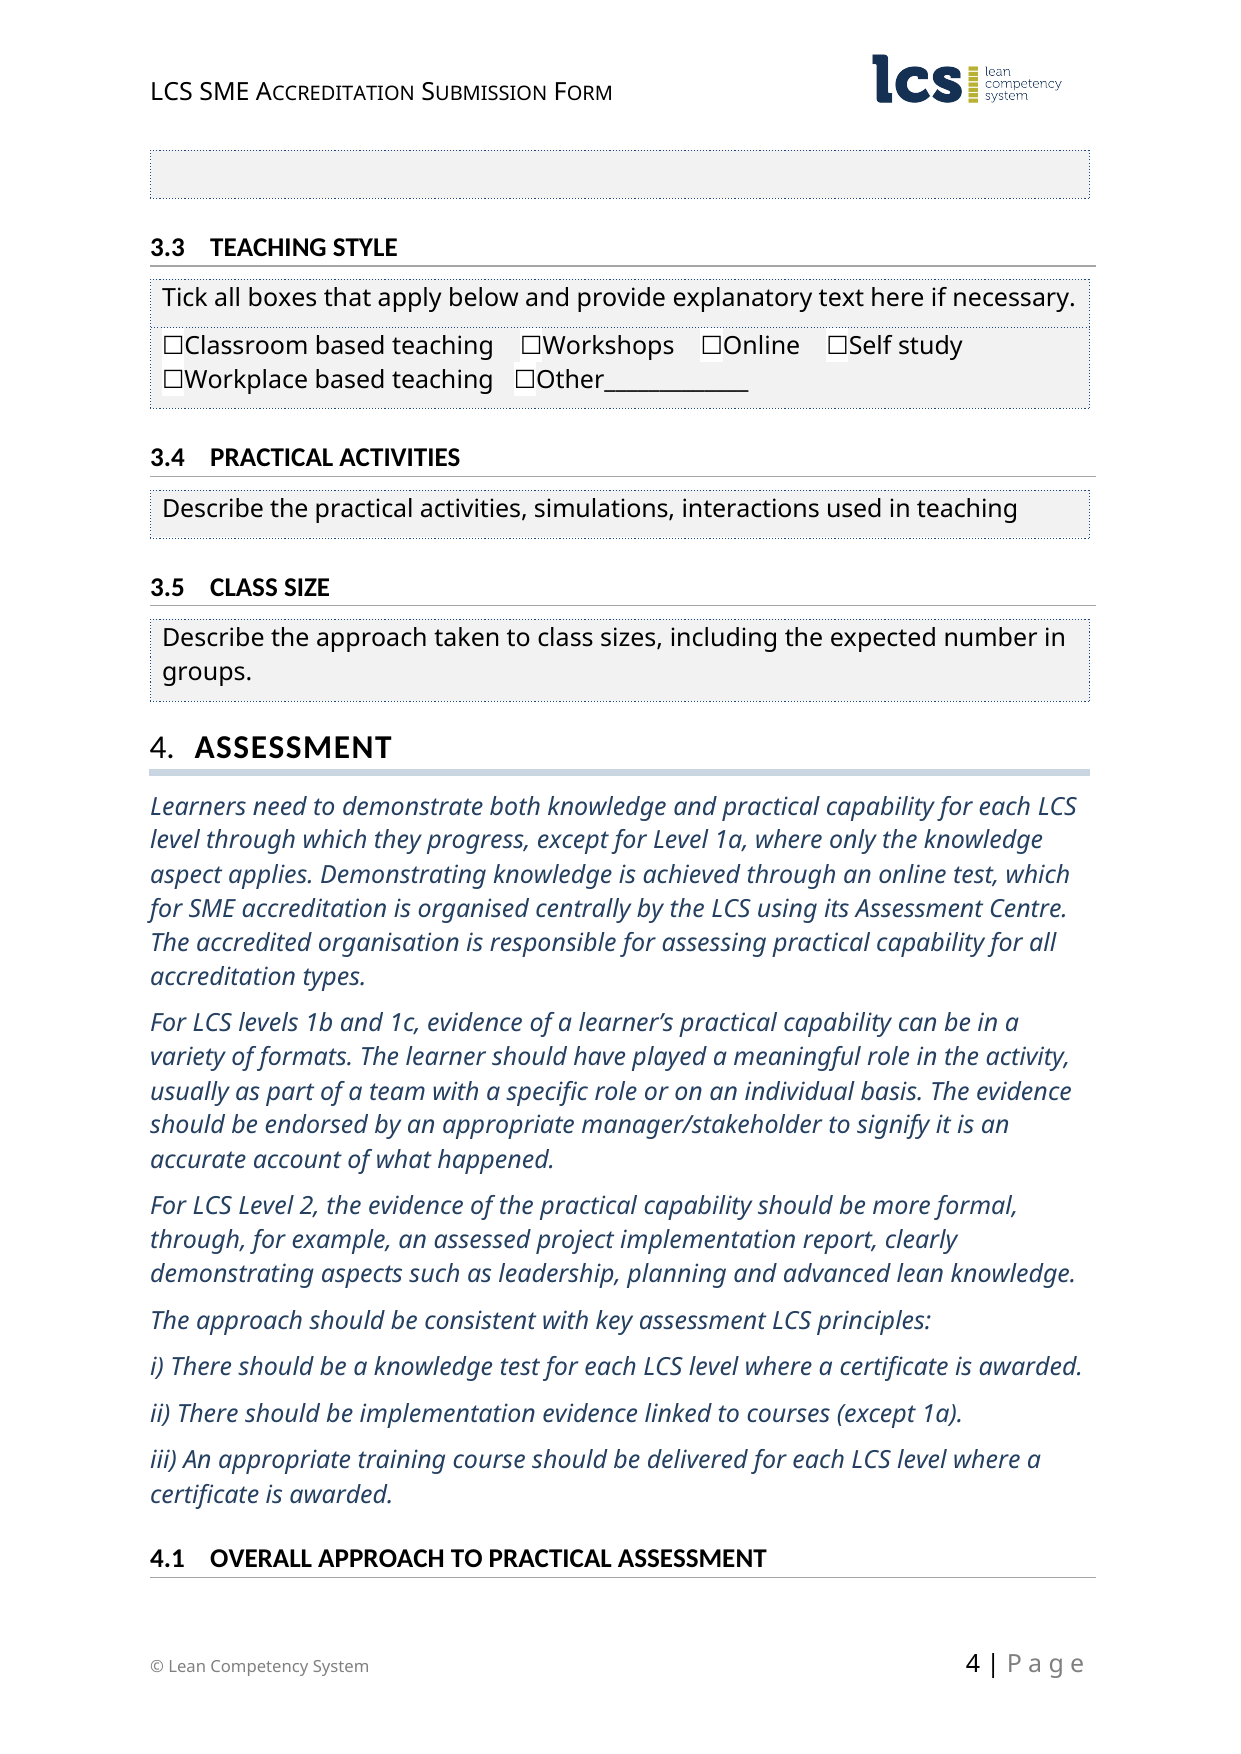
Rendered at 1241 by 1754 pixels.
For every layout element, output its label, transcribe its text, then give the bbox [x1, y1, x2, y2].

table_header Tick all boxes that apply below and provide explanatory text here if necessary. [151, 279, 1090, 327]
text For LCS levels 1b and 1c, evidence of a learner’s practical capability can be in a variety of formats. The learner should have played a meaningful role in the activity, usually as part of a team with a specific role or on an individual basis. The evidence should be endorsed by an appropriate manager/stakeholder to signify it is an accurate account of what happened. [150, 1005, 1090, 1175]
text ii) There should be implementation evidence linked to courses (except 1a). [150, 1396, 1090, 1430]
table_cell Classroom based teaching Workshops Online Self study Workplace based teaching Other_____________ [151, 327, 1090, 408]
subtitle practical activities [150, 441, 1090, 476]
table_header [151, 150, 1090, 198]
subtitle Overall Approach to Practical Assessment [150, 1542, 1090, 1577]
picture [869, 36, 1080, 112]
table_header Describe the practical activities, simulations, interactions used in teaching [151, 490, 1090, 537]
text For LCS Level 2, the evidence of the practical capability should be more formal, through, for example, an assessed project implementation report, clearly demonstrating aspects such as leadership, planning and advanced lean knowledge. [150, 1188, 1090, 1290]
text iii) An appropriate training course should be delivered for each LCS level where a certificate is awarded. [150, 1442, 1090, 1510]
text i) There should be a knowledge test for each LCS level where a certificate is awarded. [150, 1349, 1090, 1383]
subtitle Assessment [149, 727, 1090, 769]
table_header Describe the approach taken to class sizes, including the expected number in groups. [151, 619, 1090, 701]
subtitle teaching style [150, 230, 1090, 265]
subtitle Class Size [150, 570, 1090, 605]
text The approach should be consistent with key assessment LCS principles: [150, 1302, 1090, 1337]
text Learners need to demonstrate both knowledge and practical capability for each LCS level through which they progress, except for Level 1a, where only the knowledge aspect applies. Demonstrating knowledge is achieved through an online test, which for SME accreditation is organised centrally by the LCS using its Assessment Centre. The accredited organisation is responsible for assessing practical capability for all accreditation types. [150, 788, 1090, 992]
